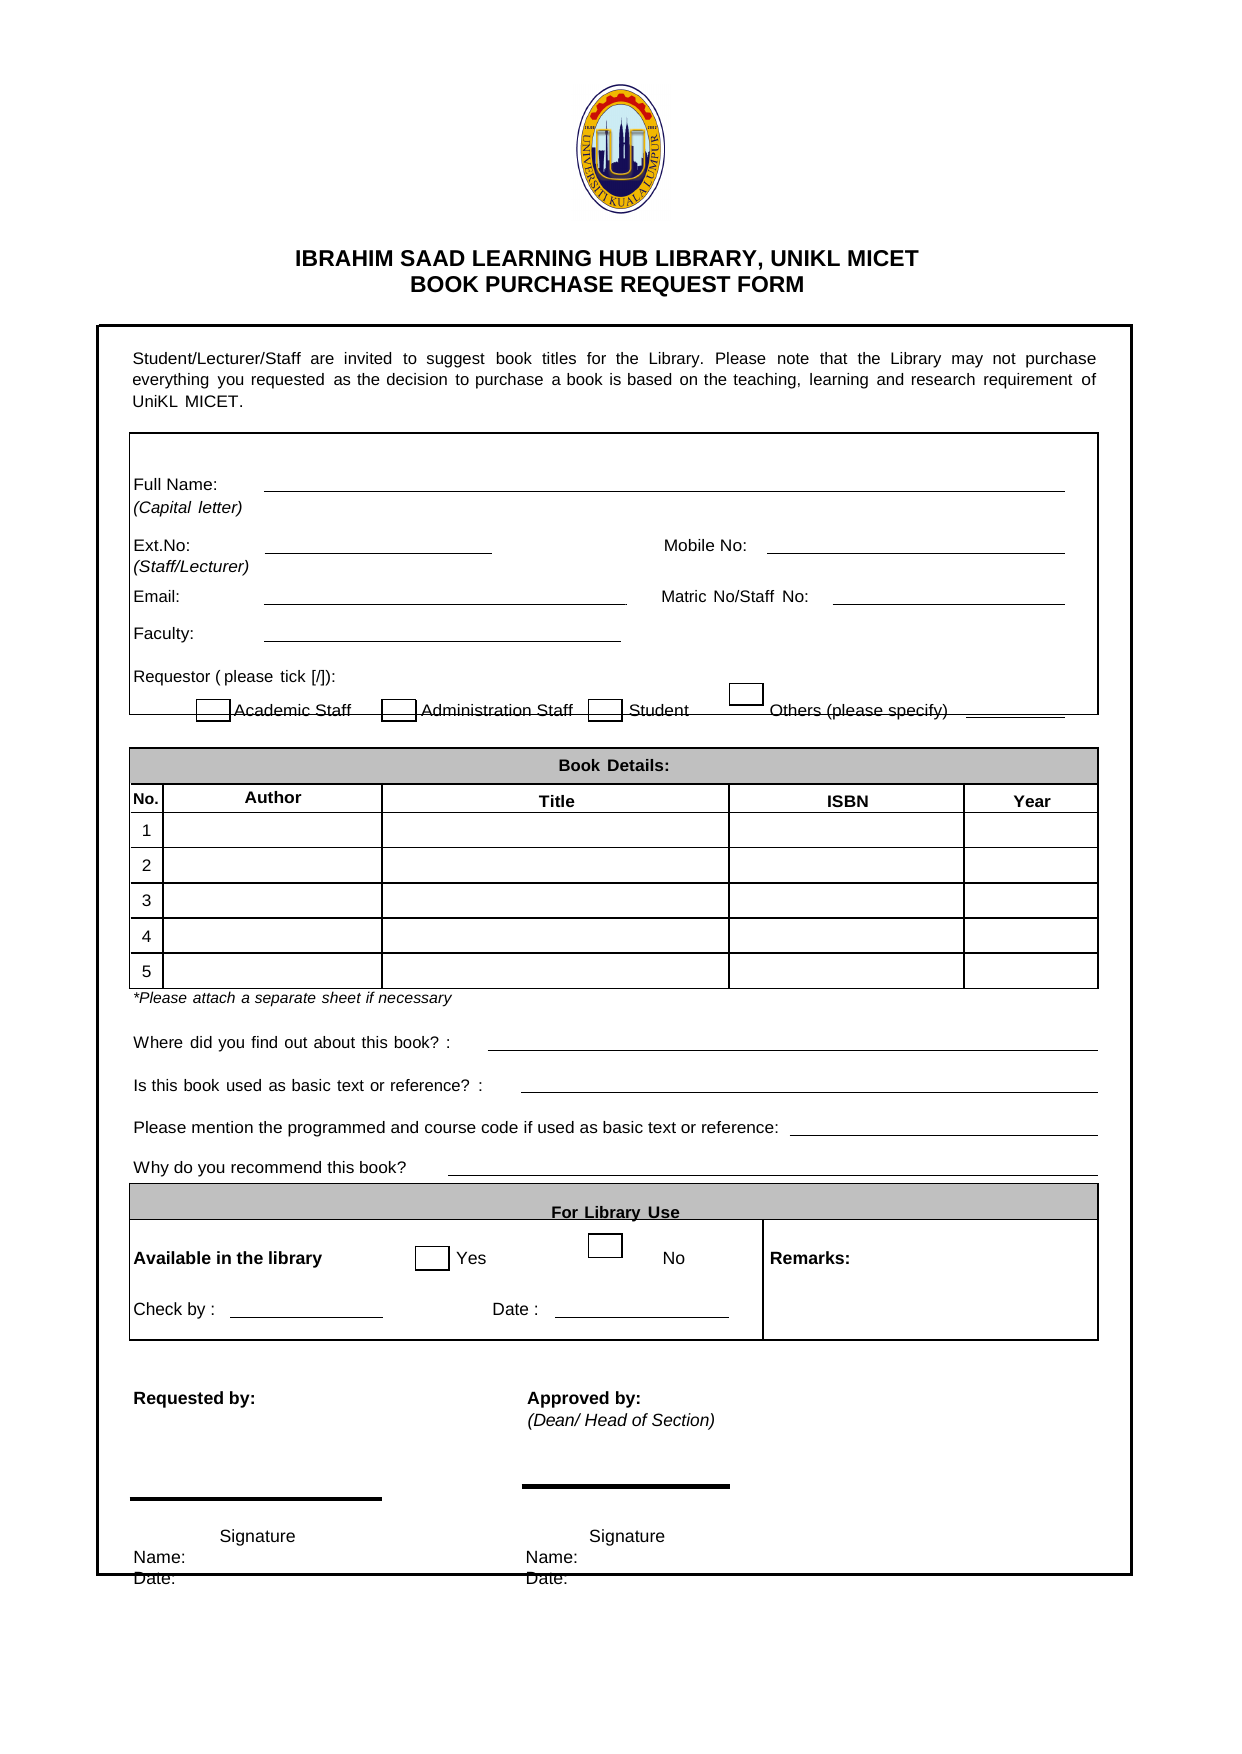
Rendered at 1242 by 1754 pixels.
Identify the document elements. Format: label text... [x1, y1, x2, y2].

text *Please attach a separate sheet if necessary [133, 990, 1112, 1007]
text Requested by: Approved by: [133, 1388, 1112, 1408]
text Why do you recommend this book? [133, 1160, 1102, 1177]
text Full Name: [133, 475, 1112, 494]
table_cell 5 [130, 953, 162, 987]
table_cell [383, 919, 728, 952]
text For Library Use [547, 1204, 684, 1222]
text Student/Lecturer/Staff are invited to suggest book titles for the Library. Please note that the Library may not purchase everything you requested as the decision to purchase a book is based on the teaching, learning and research requirement of UniKL MICET. [132, 349, 1097, 411]
table_cell [730, 813, 963, 847]
table_cell [164, 884, 381, 917]
text Email: Matric No/Staff No: Faculty: [133, 587, 1069, 643]
table_cell [965, 848, 1097, 882]
table_cell [164, 954, 381, 987]
text (Staff/Lecturer) [133, 557, 1112, 576]
text (Capital letter) [133, 498, 1112, 517]
table_cell [383, 884, 728, 917]
table_cell [164, 919, 381, 952]
table_cell 3 [130, 883, 162, 917]
text Requestor (please tick [/]): [133, 667, 1112, 686]
table_cell [965, 919, 1097, 952]
text Available in the library Yes No Remarks: [133, 1248, 1112, 1268]
table_cell [965, 954, 1097, 987]
table_cell 2 [130, 848, 162, 882]
text Academic Staff Administration Staff Student Others (please specify) [233, 701, 1112, 720]
text Signature Signature [219, 1525, 1112, 1546]
text BOOK PURCHASE REQUEST FORM [102, 271, 1112, 298]
table_cell [383, 848, 728, 882]
table_cell [383, 954, 728, 987]
table_cell [383, 813, 728, 847]
table_cell Author [164, 785, 381, 811]
table_header Book Details: [130, 749, 1097, 783]
text Ext.No: Mobile No: [133, 536, 1112, 555]
table_cell [730, 884, 963, 917]
table_cell No. [130, 784, 162, 811]
table_cell [730, 919, 963, 952]
table_cell [164, 848, 381, 882]
table_cell [965, 884, 1097, 917]
picture [571, 84, 671, 221]
text Name: Name: Date: Date: [133, 1547, 582, 1588]
table_cell Year [965, 785, 1097, 811]
table_cell [965, 813, 1097, 847]
table_cell Title [383, 785, 728, 811]
table_cell 1 [130, 813, 162, 847]
text IBRAHIM SAAD LEARNING HUB LIBRARY, UNIKL MICET [102, 245, 1112, 271]
text Where did you find out about this book? : Is this book used as basic text or reference? : Please mention the programmed and course code if used as basic text or reference: [133, 1033, 1103, 1137]
text (Dean/ Head of Section) [522, 1410, 722, 1429]
table_cell [164, 813, 381, 847]
table_cell 4 [130, 918, 162, 952]
table_cell ISBN [730, 785, 963, 811]
table_cell [730, 954, 963, 987]
text Check by : Date : [133, 1299, 1112, 1319]
table_cell [730, 848, 963, 882]
